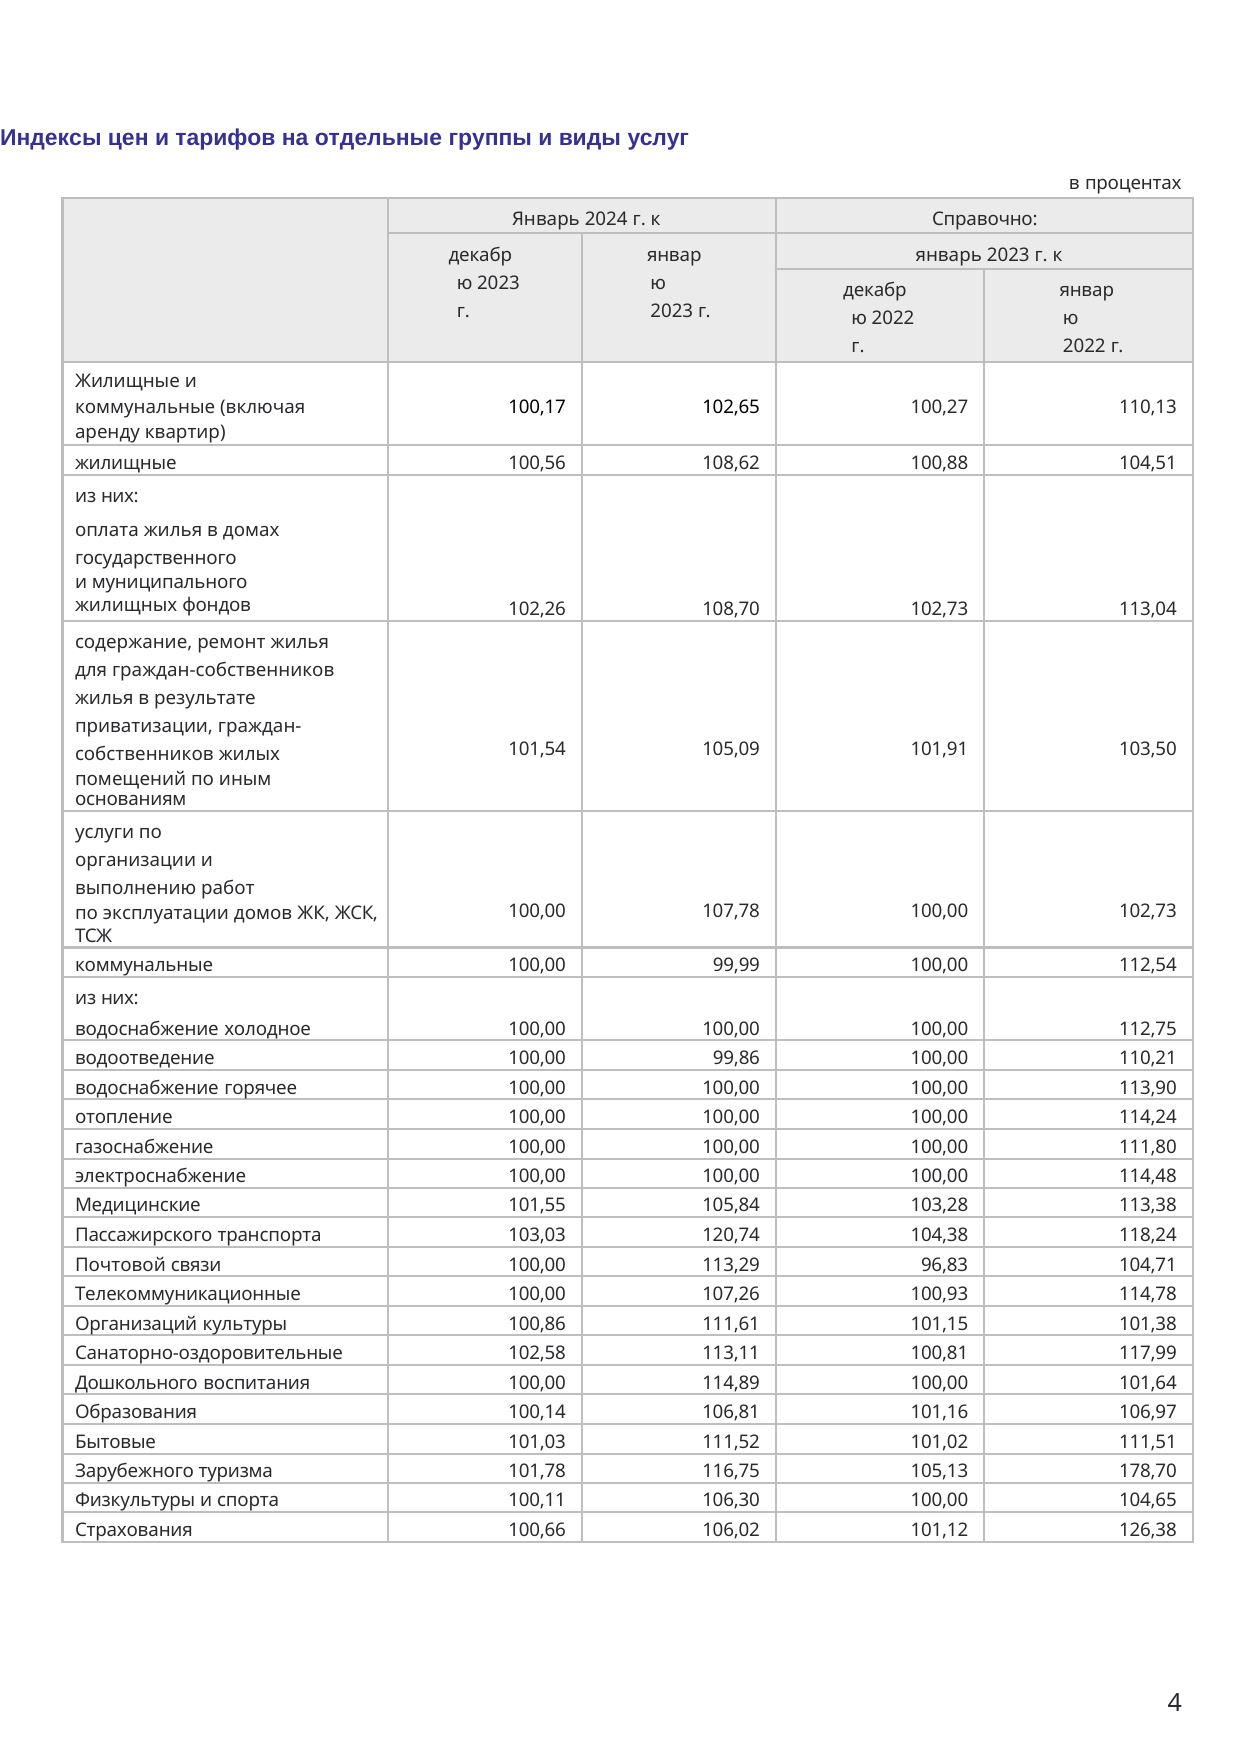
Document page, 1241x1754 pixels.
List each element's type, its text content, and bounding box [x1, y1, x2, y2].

table_cell 100,14 [389, 1395, 581, 1423]
table_cell 100,00 [389, 1277, 581, 1305]
table_cell 104,51 [985, 446, 1192, 474]
table_cell 100,00 [389, 1248, 581, 1275]
table_cell 100,93 [777, 1277, 983, 1305]
table_cell 101,38 [985, 1307, 1192, 1334]
table_cell 117,99 [985, 1336, 1192, 1364]
table_cell 101,16 [777, 1395, 983, 1423]
table_cell 100,00 [389, 1071, 581, 1098]
table_cell 108,70 [583, 476, 775, 620]
table_cell 102,65 [583, 363, 775, 444]
table_cell 99,86 [583, 1041, 775, 1069]
table_cell Телекоммуникационные [64, 1277, 387, 1305]
table_cell 111,52 [583, 1425, 775, 1452]
table_cell 100,17 [389, 363, 581, 444]
table_cell 105,09 [583, 622, 775, 810]
table_cell газоснабжение [64, 1130, 387, 1157]
table_cell 105,84 [583, 1189, 775, 1216]
table_cell 100,11 [389, 1484, 581, 1511]
table_cell 100,00 [389, 1366, 581, 1393]
table_cell январю 2023 г. [583, 234, 775, 361]
table_cell электроснабжение [64, 1160, 387, 1187]
table_cell 106,97 [985, 1395, 1192, 1423]
table_cell содержание, ремонт жилья для граждан-собственников жилья в результате приватизации, граждан-собственников жилых помещений по иным основаниям [64, 622, 387, 810]
table_cell 113,90 [985, 1071, 1192, 1098]
table_cell 100,56 [389, 446, 581, 474]
table_cell 100,00 [777, 949, 983, 976]
table_cell Образования [64, 1395, 387, 1423]
table_cell 101,78 [389, 1455, 581, 1482]
table_cell 104,38 [777, 1218, 983, 1246]
table_cell 100,00 [389, 1100, 581, 1128]
table_cell 100,00 [389, 1130, 581, 1157]
table_cell 101,12 [777, 1513, 983, 1541]
table_cell 100,00 [583, 1160, 775, 1187]
table_cell 100,00 [583, 1130, 775, 1157]
table_cell 106,30 [583, 1484, 775, 1511]
table_cell услуги по организации и выполнению работ по эксплуатации домов ЖК, ЖСК, ТСЖ [64, 812, 387, 946]
table_cell 114,78 [985, 1277, 1192, 1305]
table_cell 113,38 [985, 1189, 1192, 1216]
table_cell 100,00 [777, 812, 983, 946]
table_cell 100,00 [777, 1100, 983, 1128]
table_cell 101,15 [777, 1307, 983, 1334]
table_cell 100,27 [777, 363, 983, 444]
table_cell 102,58 [389, 1336, 581, 1364]
table_cell 101,02 [777, 1425, 983, 1452]
table_cell Почтовой связи [64, 1248, 387, 1275]
table_cell 103,28 [777, 1189, 983, 1216]
table_cell 114,48 [985, 1160, 1192, 1187]
table_cell 107,26 [583, 1277, 775, 1305]
table_cell 96,83 [777, 1248, 983, 1275]
table_cell 102,73 [985, 812, 1192, 946]
table_cell Бытовые [64, 1425, 387, 1452]
table_cell 100,00 [389, 978, 581, 1039]
table_cell декабрю 2022 г. [777, 270, 983, 361]
table_cell 103,03 [389, 1218, 581, 1246]
table_cell 100,00 [389, 1160, 581, 1187]
table_cell 100,00 [777, 978, 983, 1039]
table_cell 108,62 [583, 446, 775, 474]
table_cell 100,00 [583, 1071, 775, 1098]
table_cell Физкультуры и спорта [64, 1484, 387, 1511]
table_cell 104,65 [985, 1484, 1192, 1511]
table_cell Дошкольного воспитания [64, 1366, 387, 1393]
table_cell 118,24 [985, 1218, 1192, 1246]
table_cell 111,61 [583, 1307, 775, 1334]
table_cell Жилищные и коммунальные (включая аренду квартир) [64, 363, 387, 444]
table_cell 101,55 [389, 1189, 581, 1216]
table_cell 101,54 [389, 622, 581, 810]
table_cell 102,73 [777, 476, 983, 620]
table_cell 112,54 [985, 949, 1192, 976]
table_cell 111,51 [985, 1425, 1192, 1452]
table_cell 100,00 [583, 978, 775, 1039]
table_header [64, 199, 387, 361]
table_cell из них: оплата жилья в домах государственного и муниципального жилищных фондов [64, 476, 387, 620]
table_cell Медицинские [64, 1189, 387, 1216]
table_cell 111,80 [985, 1130, 1192, 1157]
table_cell 104,71 [985, 1248, 1192, 1275]
text в процентах [0, 169, 1181, 195]
table_cell 100,00 [777, 1130, 983, 1157]
table_cell Зарубежного туризма [64, 1455, 387, 1482]
table_cell 114,24 [985, 1100, 1192, 1128]
table_cell жилищные [64, 446, 387, 474]
table_cell 100,00 [777, 1041, 983, 1069]
table_cell отопление [64, 1100, 387, 1128]
table_cell 100,00 [777, 1366, 983, 1393]
table_cell декабрю 2023 г. [389, 234, 581, 361]
table_cell 126,38 [985, 1513, 1192, 1541]
table_cell 178,70 [985, 1455, 1192, 1482]
table_cell 100,00 [777, 1071, 983, 1098]
table_cell Страхования [64, 1513, 387, 1541]
table_cell 101,91 [777, 622, 983, 810]
table_cell 101,64 [985, 1366, 1192, 1393]
table_cell 100,00 [389, 812, 581, 946]
table_cell 101,03 [389, 1425, 581, 1452]
table_header Справочно: [777, 199, 1192, 232]
table_cell 116,75 [583, 1455, 775, 1482]
table_cell Санаторно-оздоровительные [64, 1336, 387, 1364]
table_cell 106,02 [583, 1513, 775, 1541]
table_cell 106,81 [583, 1395, 775, 1423]
table_cell 110,13 [985, 363, 1192, 444]
table_cell 105,13 [777, 1455, 983, 1482]
table_cell коммунальные [64, 949, 387, 976]
table_cell из них: водоснабжение холодное [64, 978, 387, 1039]
table_cell 100,00 [389, 949, 581, 976]
table_cell 100,00 [583, 1100, 775, 1128]
table_cell 100,88 [777, 446, 983, 474]
table_cell 120,74 [583, 1218, 775, 1246]
table_cell 107,78 [583, 812, 775, 946]
table_cell Организаций культуры [64, 1307, 387, 1334]
table_cell 100,86 [389, 1307, 581, 1334]
table_cell 112,75 [985, 978, 1192, 1039]
table_cell 113,29 [583, 1248, 775, 1275]
table_cell 100,00 [389, 1041, 581, 1069]
table_cell 100,00 [777, 1484, 983, 1511]
table_cell 99,99 [583, 949, 775, 976]
table_cell 100,66 [389, 1513, 581, 1541]
table_cell 113,04 [985, 476, 1192, 620]
table_cell 114,89 [583, 1366, 775, 1393]
table_cell 103,50 [985, 622, 1192, 810]
table_cell водоотведение [64, 1041, 387, 1069]
table_cell 102,26 [389, 476, 581, 620]
subtitle Индексы цен и тарифов на отдельные группы и виды услуг [0, 124, 1205, 150]
table_cell 100,81 [777, 1336, 983, 1364]
table_cell 113,11 [583, 1336, 775, 1364]
table_cell 100,00 [777, 1160, 983, 1187]
table_header Январь 2024 г. к [389, 199, 775, 232]
table_cell водоснабжение горячее [64, 1071, 387, 1098]
table_cell 110,21 [985, 1041, 1192, 1069]
table_cell Пассажирского транспорта [64, 1218, 387, 1246]
table_cell январь 2023 г. к [777, 234, 1192, 268]
table_cell январю 2022 г. [985, 270, 1192, 361]
